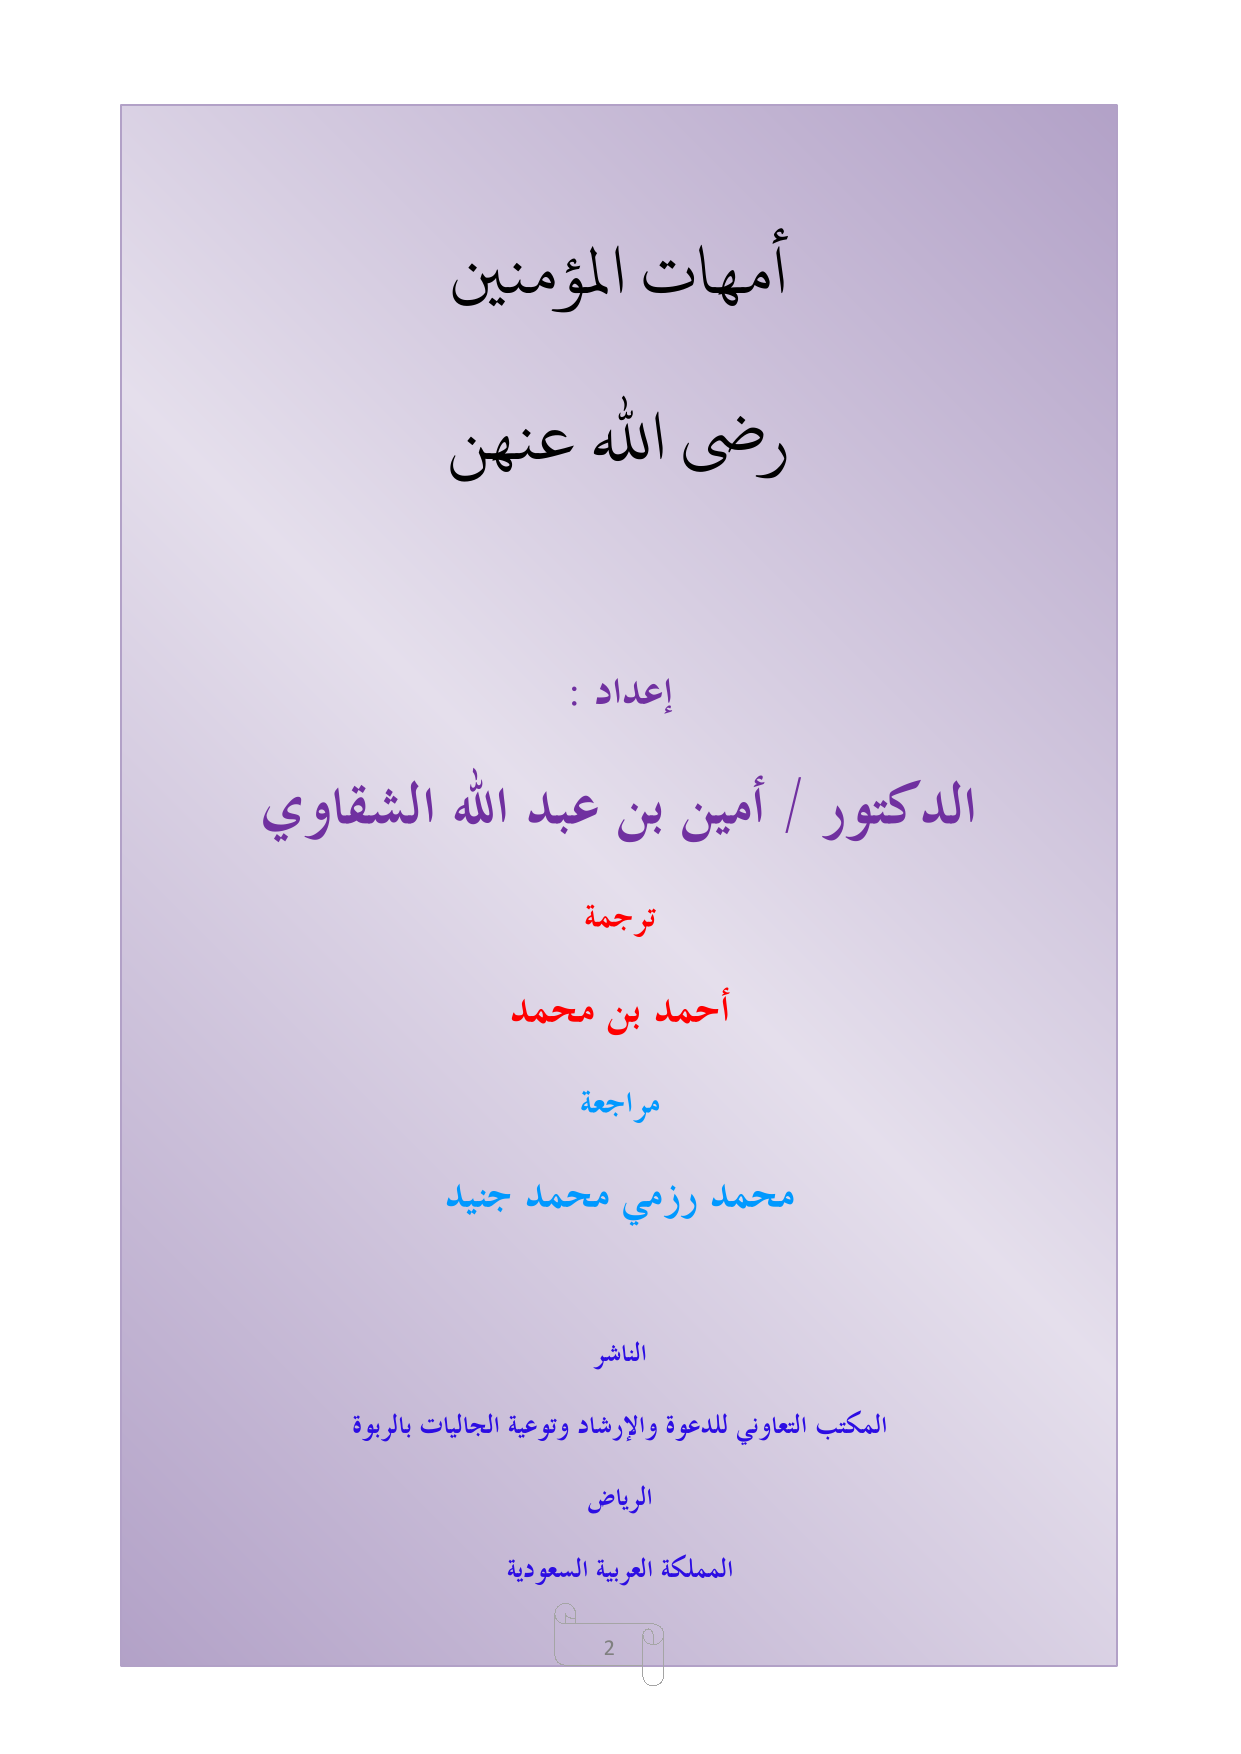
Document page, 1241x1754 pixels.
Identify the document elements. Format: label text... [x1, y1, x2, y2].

text محمد رزمي محمد جنيد [187, 1157, 1053, 1237]
text الرياض [187, 1473, 1053, 1525]
text أحمد بن محمد [187, 972, 1053, 1051]
text أمهات المؤمنين [187, 209, 1053, 336]
text المملكة العربية السعودية [187, 1546, 1053, 1597]
text الدكتور / أمين بن عبد الله الشقاوي [187, 754, 1053, 866]
text إعداد : [187, 654, 1053, 733]
text مراجعة [187, 1072, 1053, 1136]
text المكتب التعاوني للدعوة والإرشاد وتوعية الجاليات بالربوة [187, 1402, 1053, 1453]
text ترجمة [187, 887, 1053, 951]
text الناشر [187, 1329, 1053, 1381]
text رضى الله عنهن [187, 375, 1053, 502]
